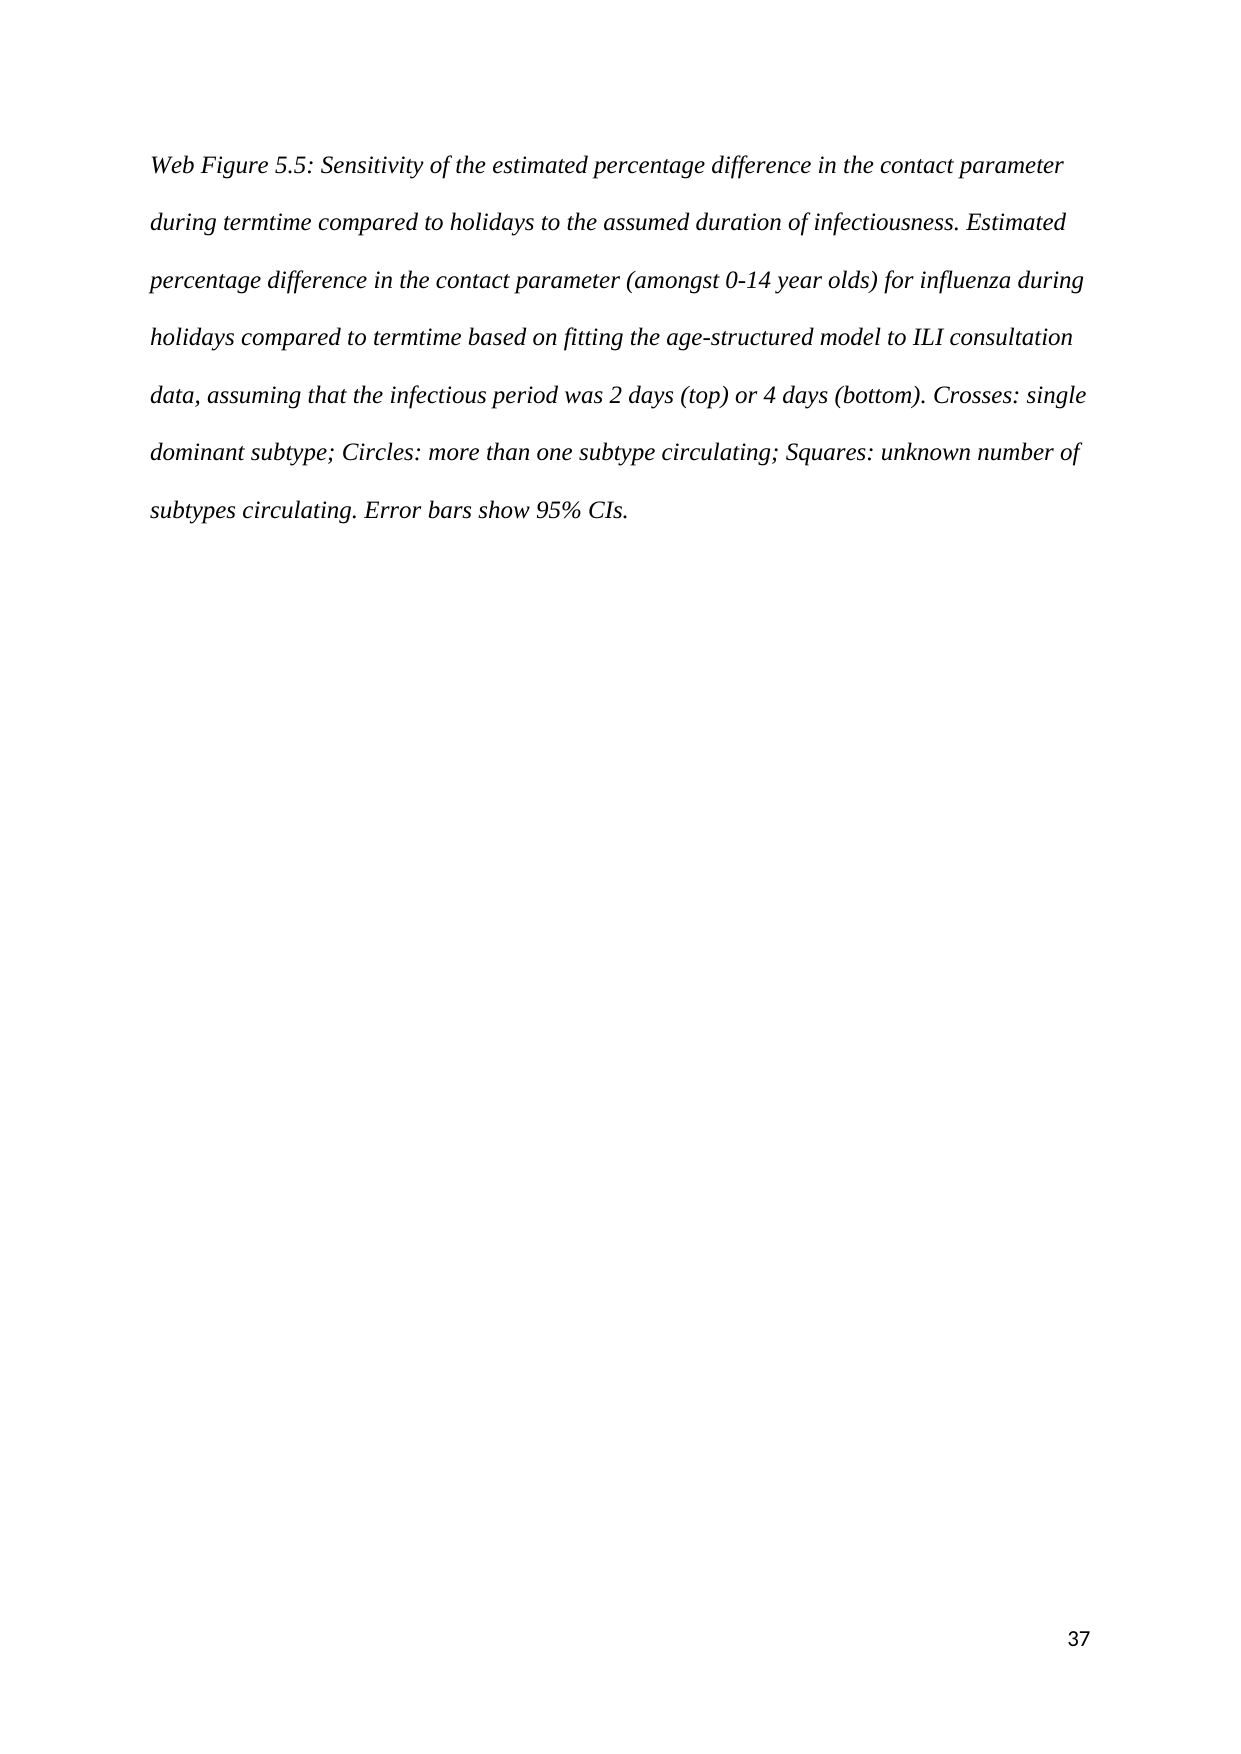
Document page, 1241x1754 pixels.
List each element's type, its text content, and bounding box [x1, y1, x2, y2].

text Web Figure 5.5: Sensitivity of the estimated percentage difference in the contact parameter during termtime compared to holidays to the assumed duration of infectiousness. Estimated percentage difference in the contact parameter (amongst 0-14 year olds) for influenza during holidays compared to termtime based on fitting the age-structured model to ILI consultation data, assuming that the infectious period was 2 days (top) or 4 days (bottom). Crosses: single dominant subtype; Circles: more than one subtype circulating; Squares: unknown number of subtypes circulating. Error bars show 95% CIs. [150, 150, 1090, 524]
